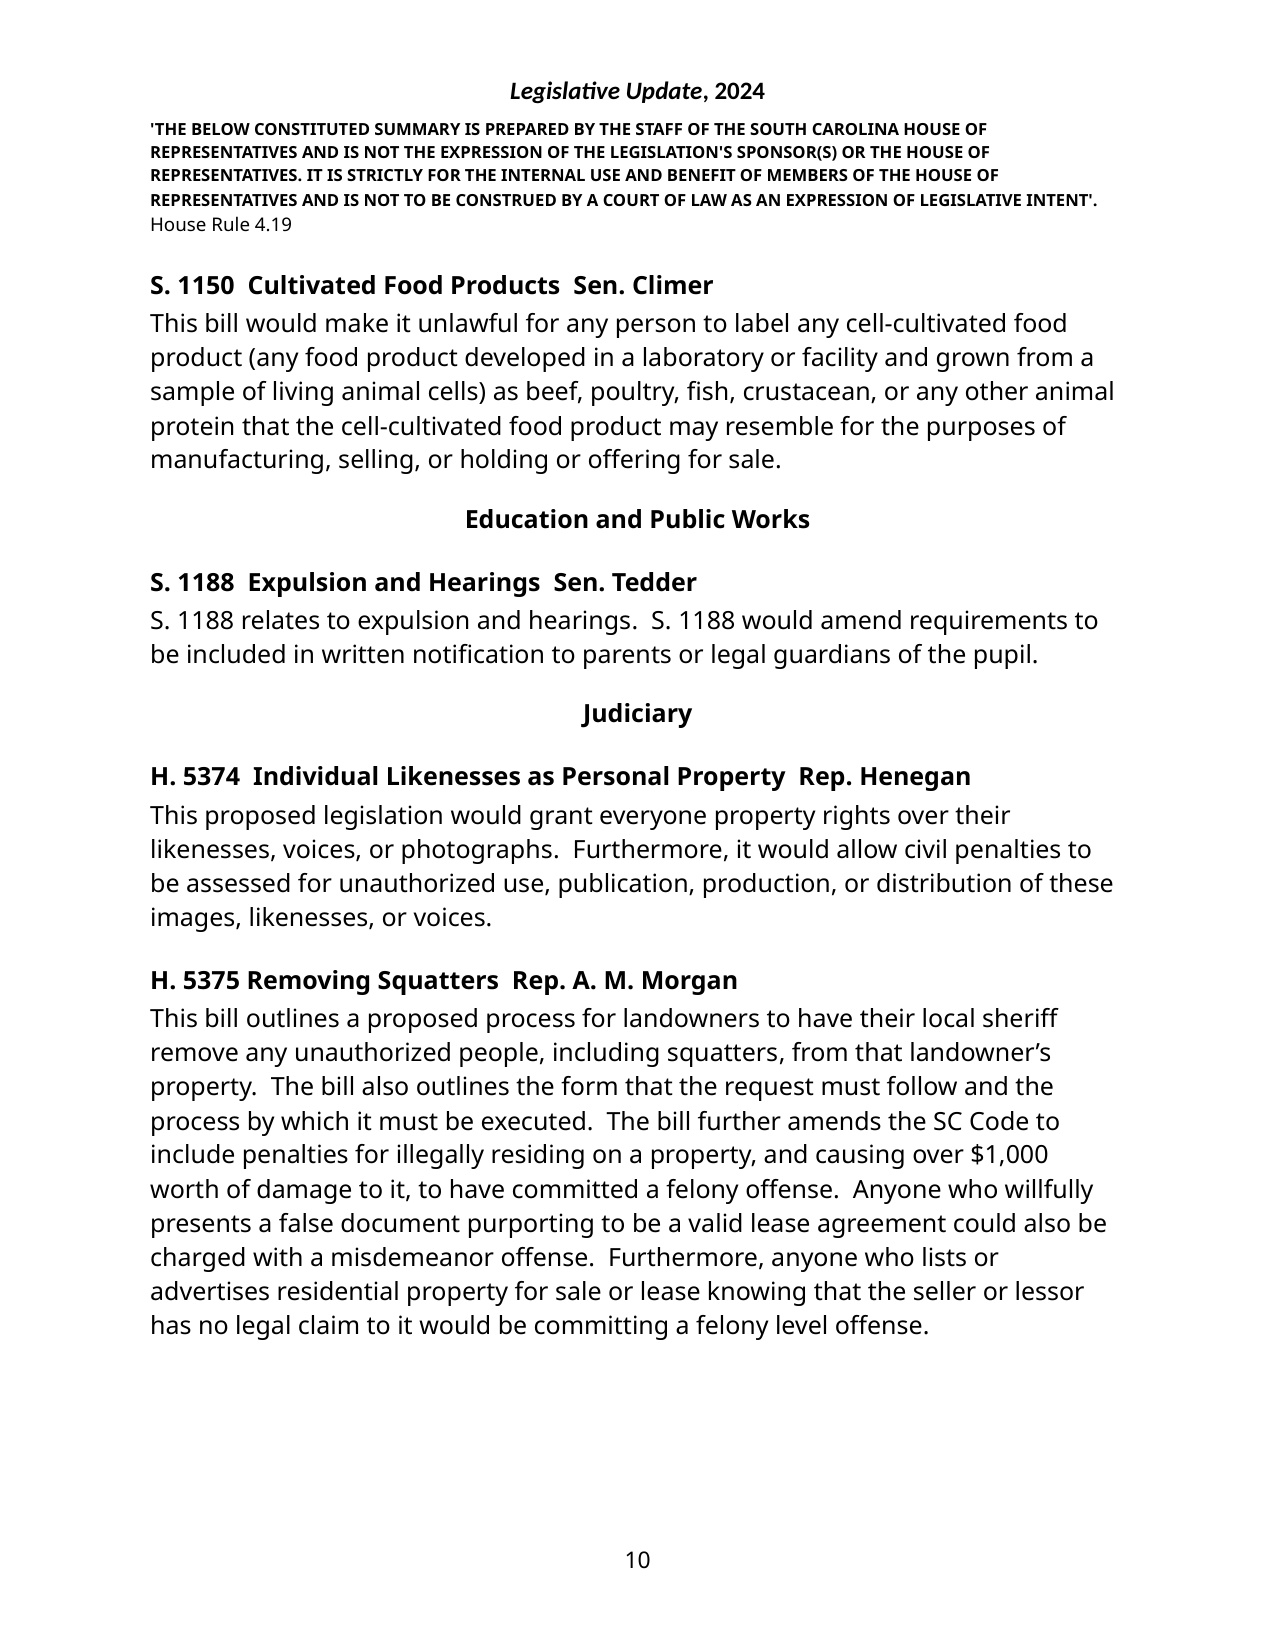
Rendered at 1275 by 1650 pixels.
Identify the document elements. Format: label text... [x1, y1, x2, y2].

text This bill would make it unlawful for any person to label any cell-cultivated food product (any food product developed in a laboratory or facility and grown from a sample of living animal cells) as beef, poultry, fish, crustacean, or any other animal protein that the cell-cultivated food product may resemble for the purposes of manufacturing, selling, or holding or offering for sale. [150, 306, 1125, 476]
subtitle H. 5374 Individual Likenesses as Personal Property Rep. Henegan [150, 759, 1125, 793]
text S. 1188 relates to expulsion and hearings. S. 1188 would amend requirements to be included in written notification to parents or legal guardians of the pupil. [150, 603, 1125, 671]
subtitle S. 1150 Cultivated Food Products Sen. Climer [150, 268, 1125, 302]
subtitle H. 5375 Removing Squatters Rep. A. M. Morgan [150, 963, 1125, 997]
text Education and Public Works [150, 501, 1125, 535]
text Judiciary [150, 696, 1125, 730]
subtitle S. 1188 Expulsion and Hearings Sen. Tedder [150, 564, 1125, 598]
text This proposed legislation would grant everyone property rights over their likenesses, voices, or photographs. Furthermore, it would allow civil penalties to be assessed for unauthorized use, publication, production, or distribution of these images, likenesses, or voices. [150, 797, 1125, 933]
text This bill outlines a proposed process for landowners to have their local sheriff remove any unauthorized people, including squatters, from that landowner’s property. The bill also outlines the form that the request must follow and the process by which it must be executed. The bill further amends the SC Code to include penalties for illegally residing on a property, and causing over $1,000 worth of damage to it, to have committed a felony offense. Anyone who willfully presents a false document purporting to be a valid lease agreement could also be charged with a misdemeanor offense. Furthermore, anyone who lists or advertises residential property for sale or lease knowing that the seller or lessor has no legal claim to it would be committing a felony level offense. [150, 1001, 1125, 1342]
